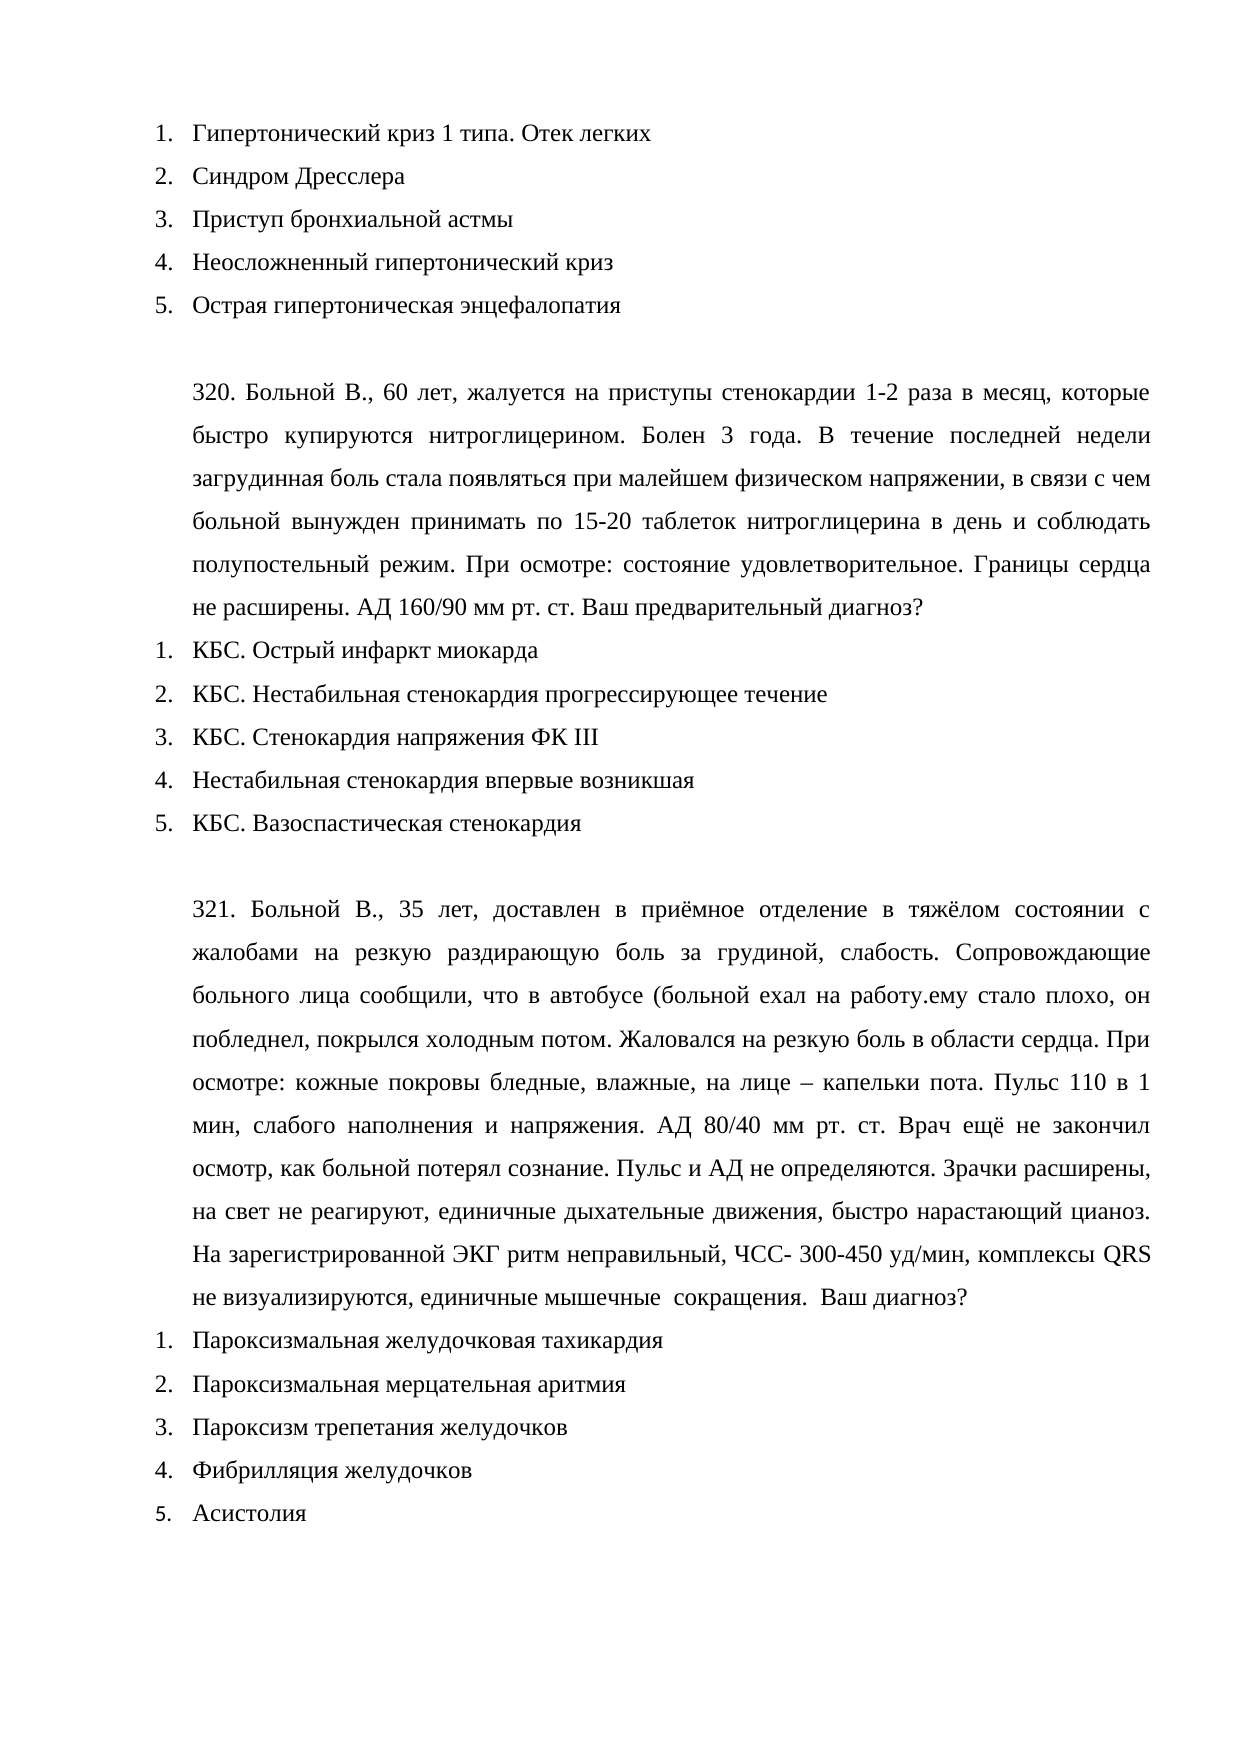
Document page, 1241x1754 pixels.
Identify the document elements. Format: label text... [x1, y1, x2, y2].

list КБС. Вазоспастическая стенокардия [154, 808, 1152, 837]
list КБС. Нестабильная стенокардия прогрессирующее течение [154, 679, 1152, 707]
list Фибрилляция желудочков [154, 1455, 1152, 1484]
list КБС. Стенокардия напряжения ФК III [154, 722, 1152, 751]
text 320. Больной В., 60 лет, жалуется на приступы стенокардии 1-2 раза в месяц, которые быстро купируются нитроглицерином. Болен 3 года. В течение последней недели загрудинная боль стала появляться при малейшем физическом напряжении, в связи с чем больной вынужден принимать по 15-20 таблеток нитроглицерина в день и соблюдать полупостельный режим. При осмотре: состояние удовлетворительное. Границы сердца не расширены. АД 160/90 мм рт. ст. Ваш предварительный диагноз? [192, 377, 1152, 621]
list Асистолия [154, 1498, 1152, 1527]
text 321. Больной В., 35 лет, доставлен в приёмное отделение в тяжёлом состоянии с жалобами на резкую раздирающую боль за грудиной, слабость. Сопровождающие больного лица сообщили, что в автобусе (больной ехал на работу.ему стало плохо, он побледнел, покрылся холодным потом. Жаловался на резкую боль в области сердца. При осмотре: кожные покровы бледные, влажные, на лице – капельки пота. Пульс 110 в 1 мин, слабого наполнения и напряжения. АД 80/40 мм рт. ст. Врач ещё не закончил осмотр, как больной потерял сознание. Пульс и АД не определяются. Зрачки расширены, на свет не реагируют, единичные дыхательные движения, быстро нарастающий цианоз. На зарегистрированной ЭКГ ритм неправильный, ЧСС- 300-450 уд/мин, комплексы QRS не визуализируются, единичные мышечные сокращения. Ваш диагноз? [192, 894, 1152, 1311]
list Острая гипертоническая энцефалопатия [154, 291, 1152, 319]
list Неосложненный гипертонический криз [154, 247, 1152, 276]
list КБС. Острый инфаркт миокарда [154, 636, 1152, 664]
list Пароксизмальная мерцательная аритмия [154, 1369, 1152, 1397]
list Приступ бронхиальной астмы [154, 204, 1152, 233]
list Синдром Дресслера [154, 161, 1152, 190]
list Гипертонический криз 1 типа. Отек легких [154, 118, 1152, 147]
list Пароксизм трепетания желудочков [154, 1412, 1152, 1441]
list Нестабильная стенокардия впервые возникшая [154, 765, 1152, 794]
list Пароксизмальная желудочковая тахикардия [154, 1326, 1152, 1354]
